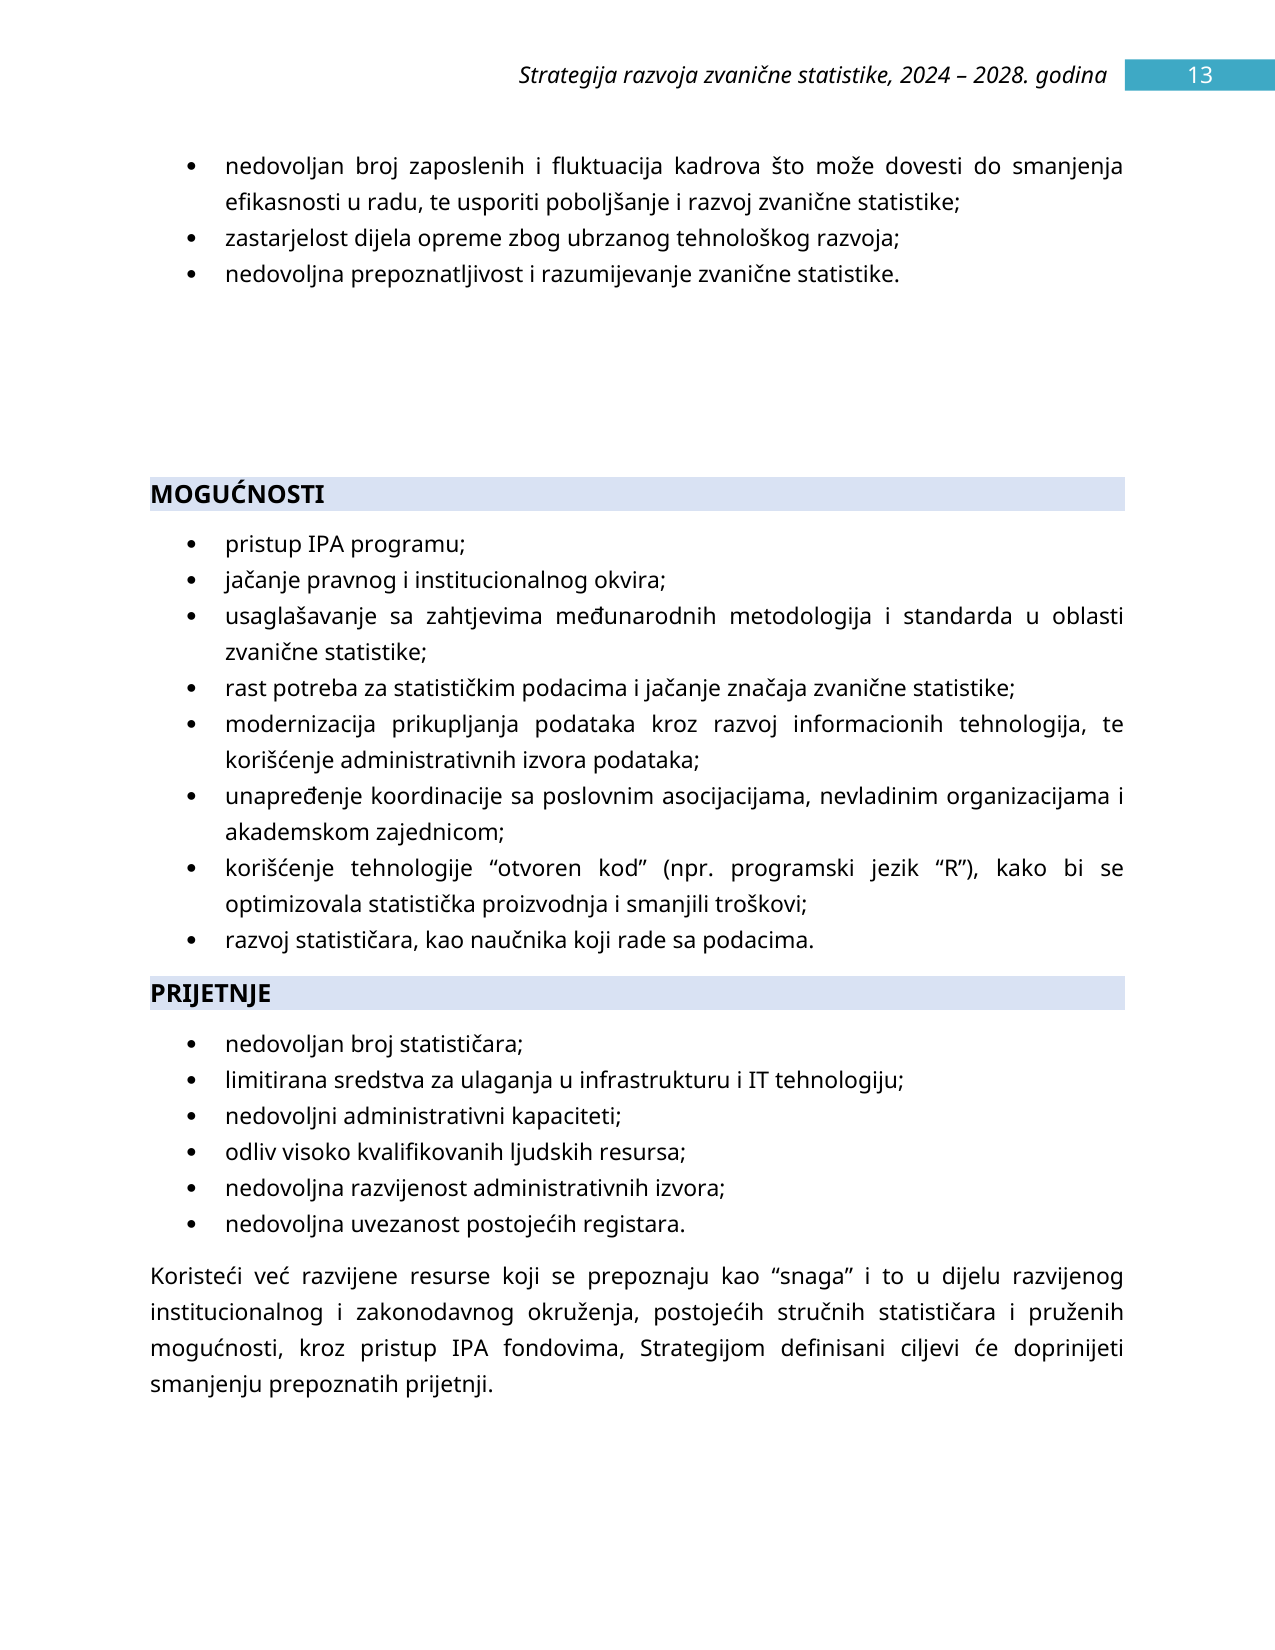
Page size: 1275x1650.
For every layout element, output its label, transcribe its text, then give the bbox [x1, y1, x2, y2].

list nedovoljna razvijenost administrativnih izvora; [187, 1172, 1125, 1203]
list zastarjelost dijela opreme zbog ubrzanog tehnološkog razvoja; [187, 222, 1125, 253]
text MOGUĆNOSTI [150, 477, 1125, 511]
list nedovoljna prepoznatljivost i razumijevanje zvanične statistike. [187, 258, 1125, 289]
text PRIJETNJE [150, 976, 1125, 1010]
list nedovoljan broj statističara; [187, 1028, 1125, 1059]
list limitirana sredstva za ulaganja u infrastrukturu i IT tehnologiju; [187, 1064, 1125, 1095]
list usaglašavanje sa zahtjevima međunarodnih metodologija i standarda u oblasti zvanične statistike; [187, 600, 1125, 667]
list unapređenje koordinacije sa poslovnim asocijacijama, nevladinim organizacijama i akademskom zajednicom; [187, 780, 1125, 847]
list odliv visoko kvalifikovanih ljudskih resursa; [187, 1136, 1125, 1167]
list pristup IPA programu; [187, 528, 1125, 559]
list rast potreba za statističkim podacima i jačanje značaja zvanične statistike; [187, 672, 1125, 703]
text Koristeći već razvijene resurse koji se prepoznaju kao “snaga” i to u dijelu razvijenog institucionalnog i zakonodavnog okruženja, postojećih stručnih statističara i pruženih mogućnosti, kroz pristup IPA fondovima, Strategijom definisani ciljevi će doprinijeti smanjenju prepoznatih prijetnji. [150, 1260, 1125, 1399]
list nedovoljni administrativni kapaciteti; [187, 1100, 1125, 1131]
list nedovoljan broj zaposlenih i fluktuacija kadrova što može dovesti do smanjenja efikasnosti u radu, te usporiti poboljšanje i razvoj zvanične statistike; [187, 150, 1125, 217]
list nedovoljna uvezanost postojećih registara. [187, 1207, 1125, 1239]
list razvoj statističara, kao naučnika koji rade sa podacima. [187, 923, 1125, 955]
list jačanje pravnog i institucionalnog okvira; [187, 564, 1125, 595]
list modernizacija prikupljanja podataka kroz razvoj informacionih tehnologija, te korišćenje administrativnih izvora podataka; [187, 708, 1125, 775]
list korišćenje tehnologije “otvoren kod” (npr. programski jezik “R”), kako bi se optimizovala statistička proizvodnja i smanjili troškovi; [187, 852, 1125, 919]
